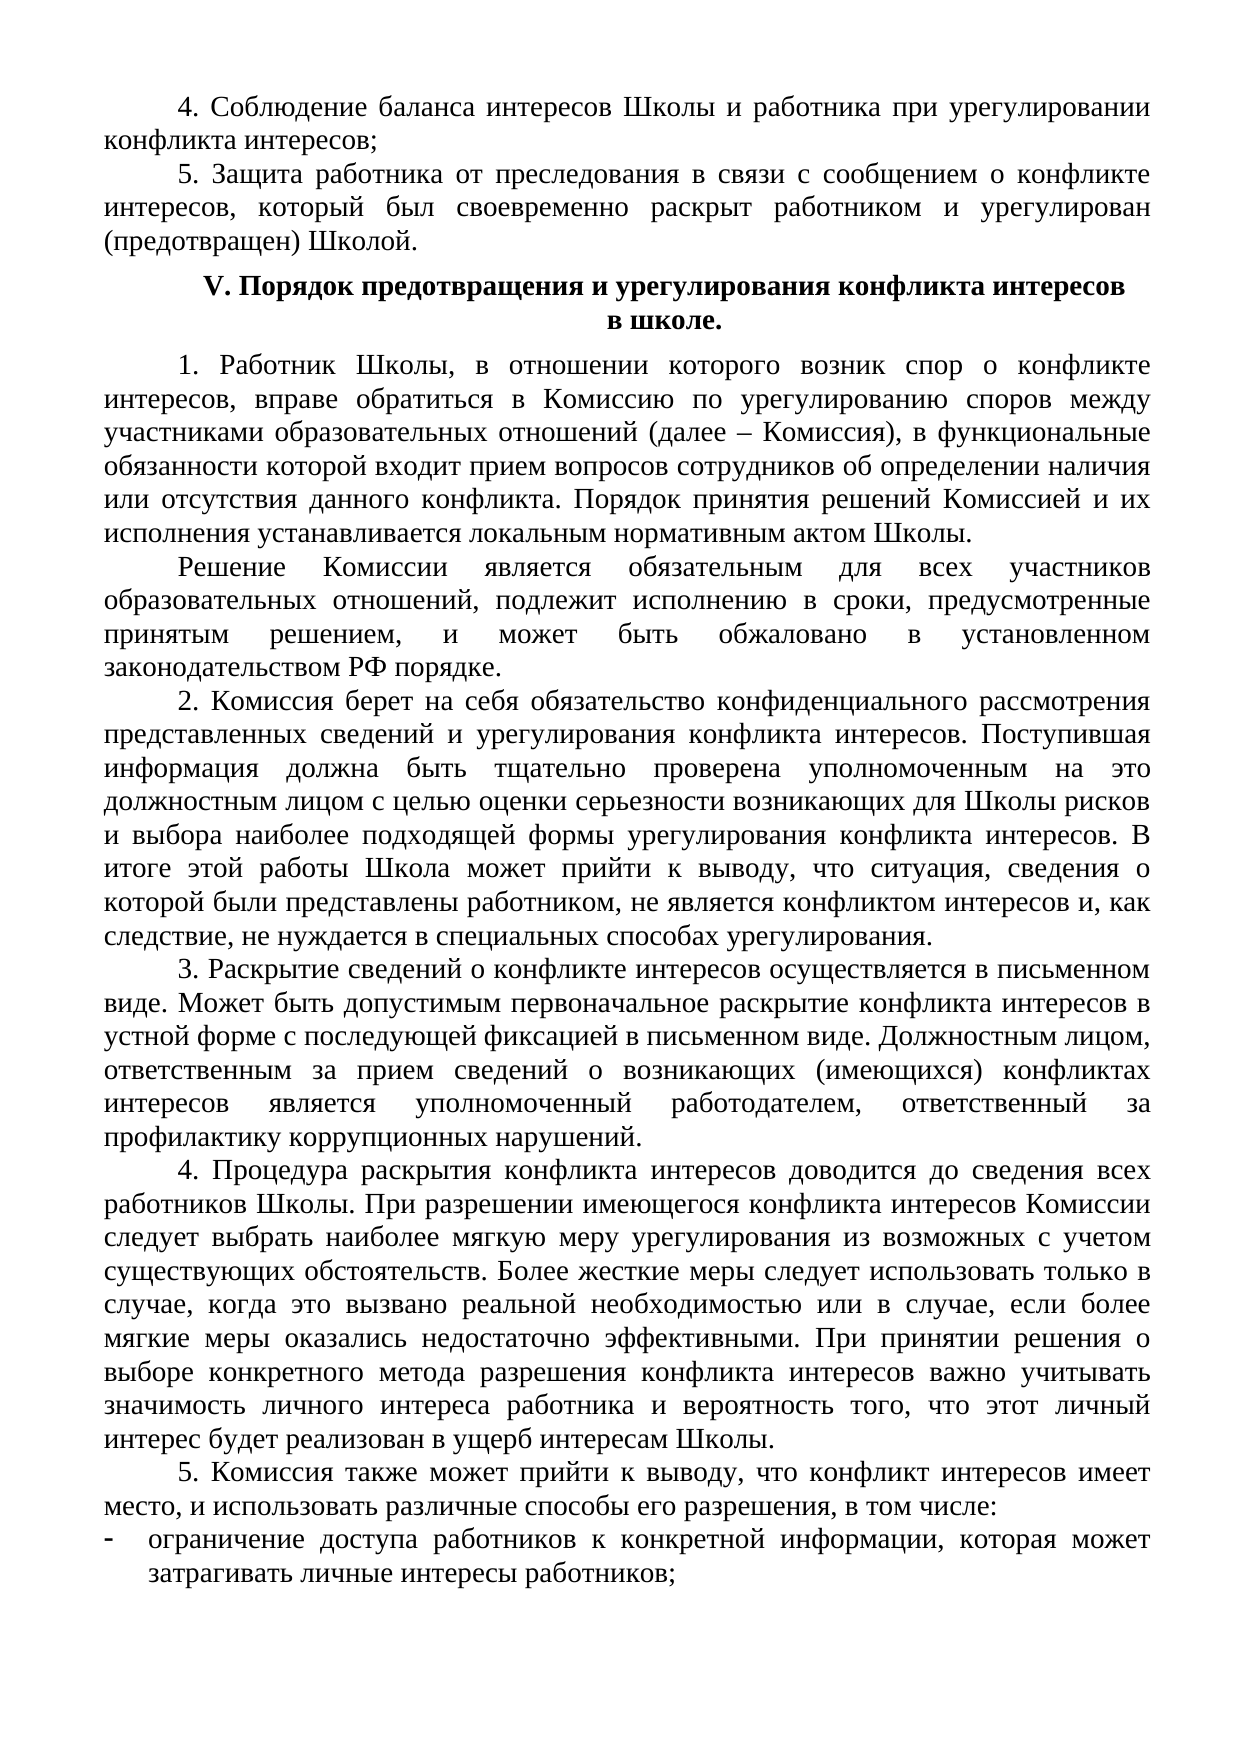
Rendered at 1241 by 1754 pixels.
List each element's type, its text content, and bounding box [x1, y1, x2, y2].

text в школе. [103, 302, 1152, 335]
text 4. Процедура раскрытия конфликта интересов доводится до сведения всех работников Школы. При разрешении имеющегося конфликта интересов Комиссии следует выбрать наиболее мягкую меру урегулирования из возможных с учетом существующих обстоятельств. Более жесткие меры следует использовать только в случае, когда это вызвано реальной необходимостью или в случае, если более мягкие меры оказались недостаточно эффективными. При принятии решения о выборе конкретного метода разрешения конфликта интересов важно учитывать значимость личного интереса работника и вероятность того, что этот личный интерес будет реализован в ущерб интересам Школы. [103, 1152, 1152, 1454]
text 4. Соблюдение баланса интересов Школы и работника при урегулировании конфликта интересов; [103, 89, 1152, 156]
text 1. Работник Школы, в отношении которого возник спор о конфликте интересов, вправе обратиться в Комиссию по урегулированию споров между участниками образовательных отношений (далее – Комиссия), в функциональные обязанности которой входит прием вопросов сотрудников об определении наличия или отсутствия данного конфликта. Порядок принятия решений Комиссией и их исполнения устанавливается локальным нормативным актом Школы. [103, 347, 1152, 549]
text V. Порядок предотвращения и урегулирования конфликта интересов [103, 268, 1152, 302]
text 5. Комиссия также может прийти к выводу, что конфликт интересов имеет место, и использовать различные способы его разрешения, в том числе: [103, 1454, 1152, 1521]
text 3. Раскрытие сведений о конфликте интересов осуществляется в письменном виде. Может быть допустимым первоначальное раскрытие конфликта интересов в устной форме с последующей фиксацией в письменном виде. Должностным лицом, ответственным за прием сведений о возникающих (имеющихся) конфликтах интересов является уполномоченный работодателем, ответственный за профилактику коррупционных нарушений. [103, 951, 1152, 1152]
list ограничение доступа работников к конкретной информации, которая может затрагивать личные интересы работников; [103, 1521, 1152, 1588]
text 5. Защита работника от преследования в связи с сообщением о конфликте интересов, который был своевременно раскрыт работником и урегулирован (предотвращен) Школой. [103, 156, 1152, 256]
text 2. Комиссия берет на себя обязательство конфиденциального рассмотрения представленных сведений и урегулирования конфликта интересов. Поступившая информация должна быть тщательно проверена уполномоченным на это должностным лицом с целью оценки серьезности возникающих для Школы рисков и выбора наиболее подходящей формы урегулирования конфликта интересов. В итоге этой работы Школа может прийти к выводу, что ситуация, сведения о которой были представлены работником, не является конфликтом интересов и, как следствие, не нуждается в специальных способах урегулирования. [103, 683, 1152, 951]
text Решение Комиссии является обязательным для всех участников образовательных отношений, подлежит исполнению в сроки, предусмотренные принятым решением, и может быть обжаловано в установленном законодательством РФ порядке. [103, 549, 1152, 683]
